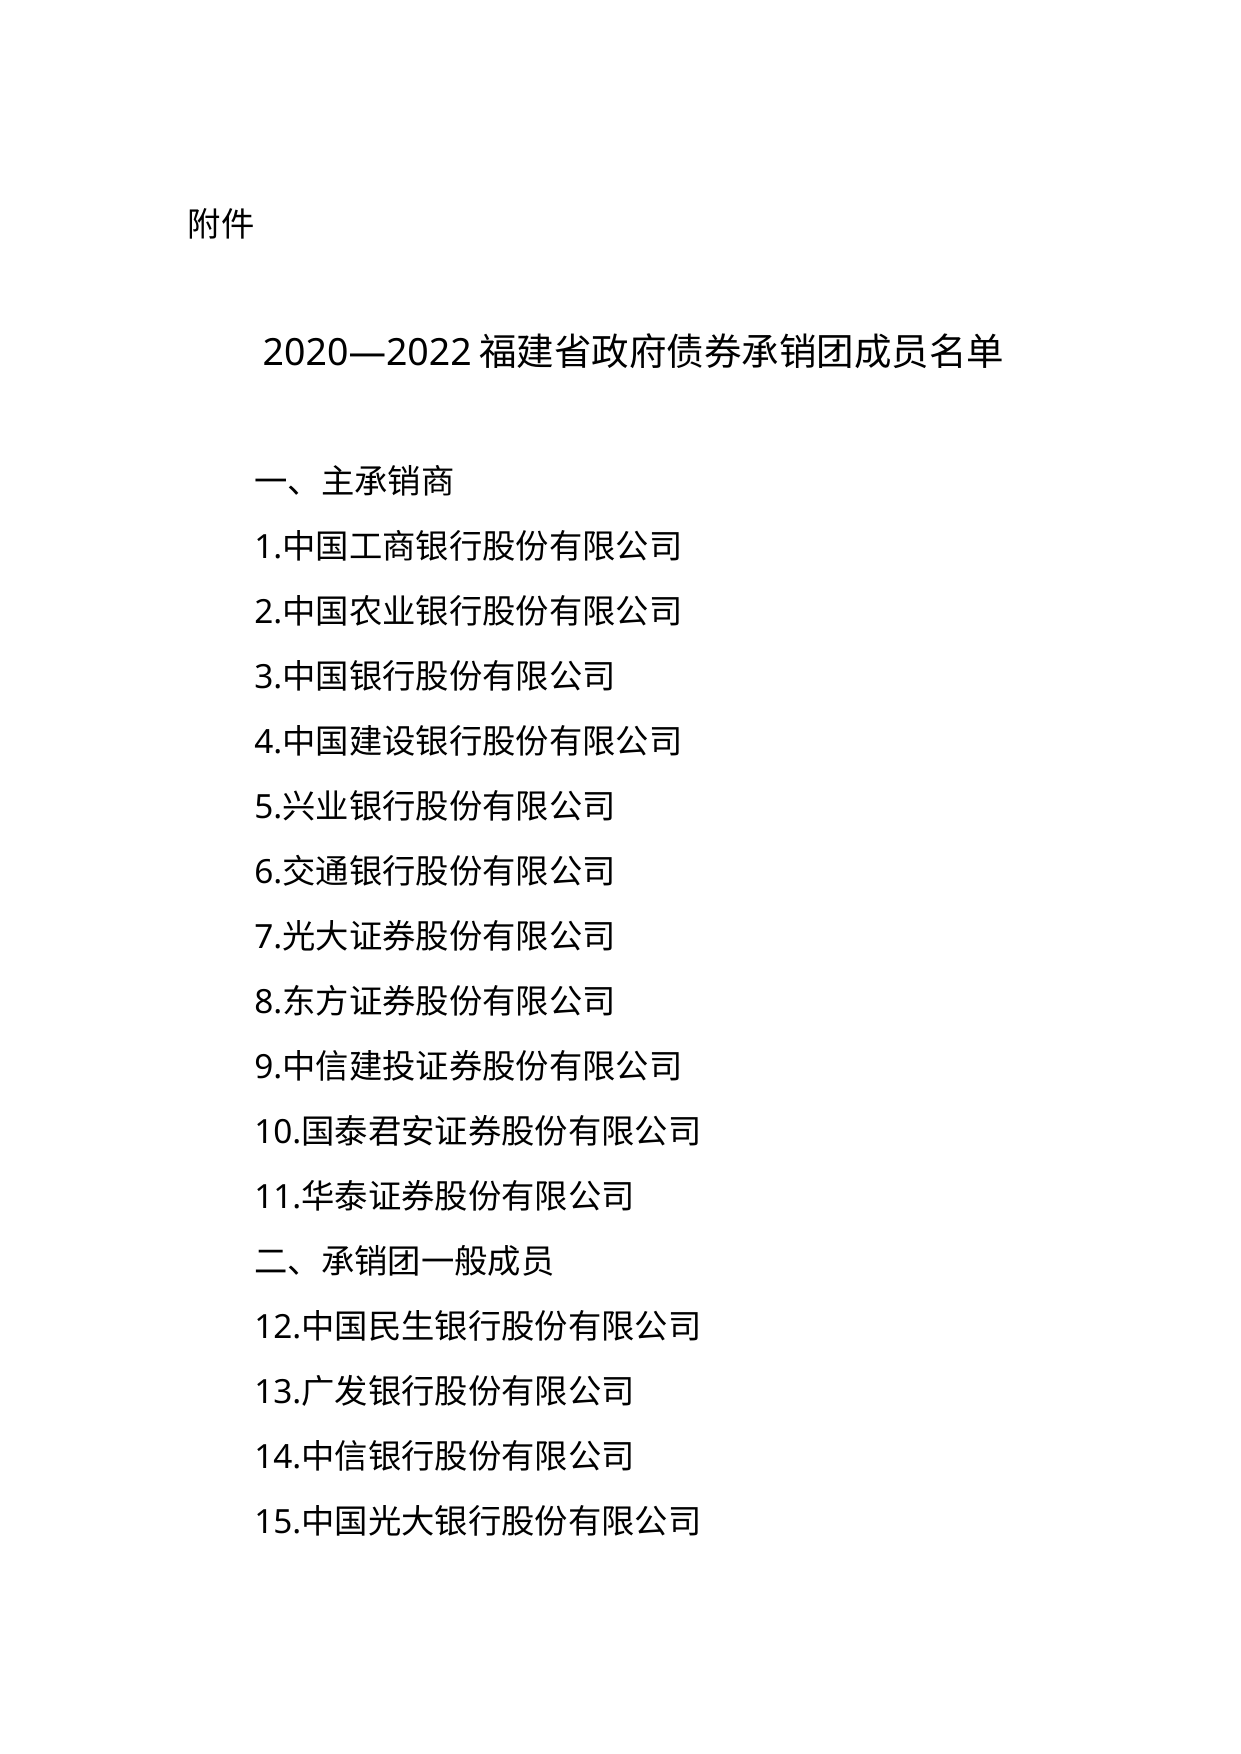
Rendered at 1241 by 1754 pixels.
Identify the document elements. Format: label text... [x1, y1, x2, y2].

text 1.中国工商银行股份有限公司 [187, 511, 1053, 576]
text 11.华泰证券股份有限公司 [187, 1161, 1053, 1226]
text 9.中信建投证券股份有限公司 [187, 1031, 1053, 1096]
text 3.中国银行股份有限公司 [187, 641, 1053, 706]
text 15.中国光大银行股份有限公司 [187, 1486, 1053, 1551]
text 6.交通银行股份有限公司 [187, 836, 1053, 901]
text 4.中国建设银行股份有限公司 [187, 706, 1053, 771]
text 8.东方证券股份有限公司 [187, 966, 1053, 1031]
text 一、主承销商 [187, 446, 1053, 511]
text 10.国泰君安证券股份有限公司 [187, 1096, 1053, 1161]
text 13.广发银行股份有限公司 [187, 1356, 1053, 1421]
text 5.兴业银行股份有限公司 [187, 771, 1053, 836]
text 二、承销团一般成员 [187, 1226, 1053, 1291]
text 7.光大证券股份有限公司 [187, 901, 1053, 966]
text 14.中信银行股份有限公司 [187, 1421, 1053, 1486]
text 12.中国民生银行股份有限公司 [187, 1291, 1053, 1356]
subtitle 附件 [187, 189, 1053, 254]
text 2.中国农业银行股份有限公司 [187, 576, 1053, 641]
text 2020—2022福建省政府债券承销团成员名单 [187, 316, 1053, 381]
